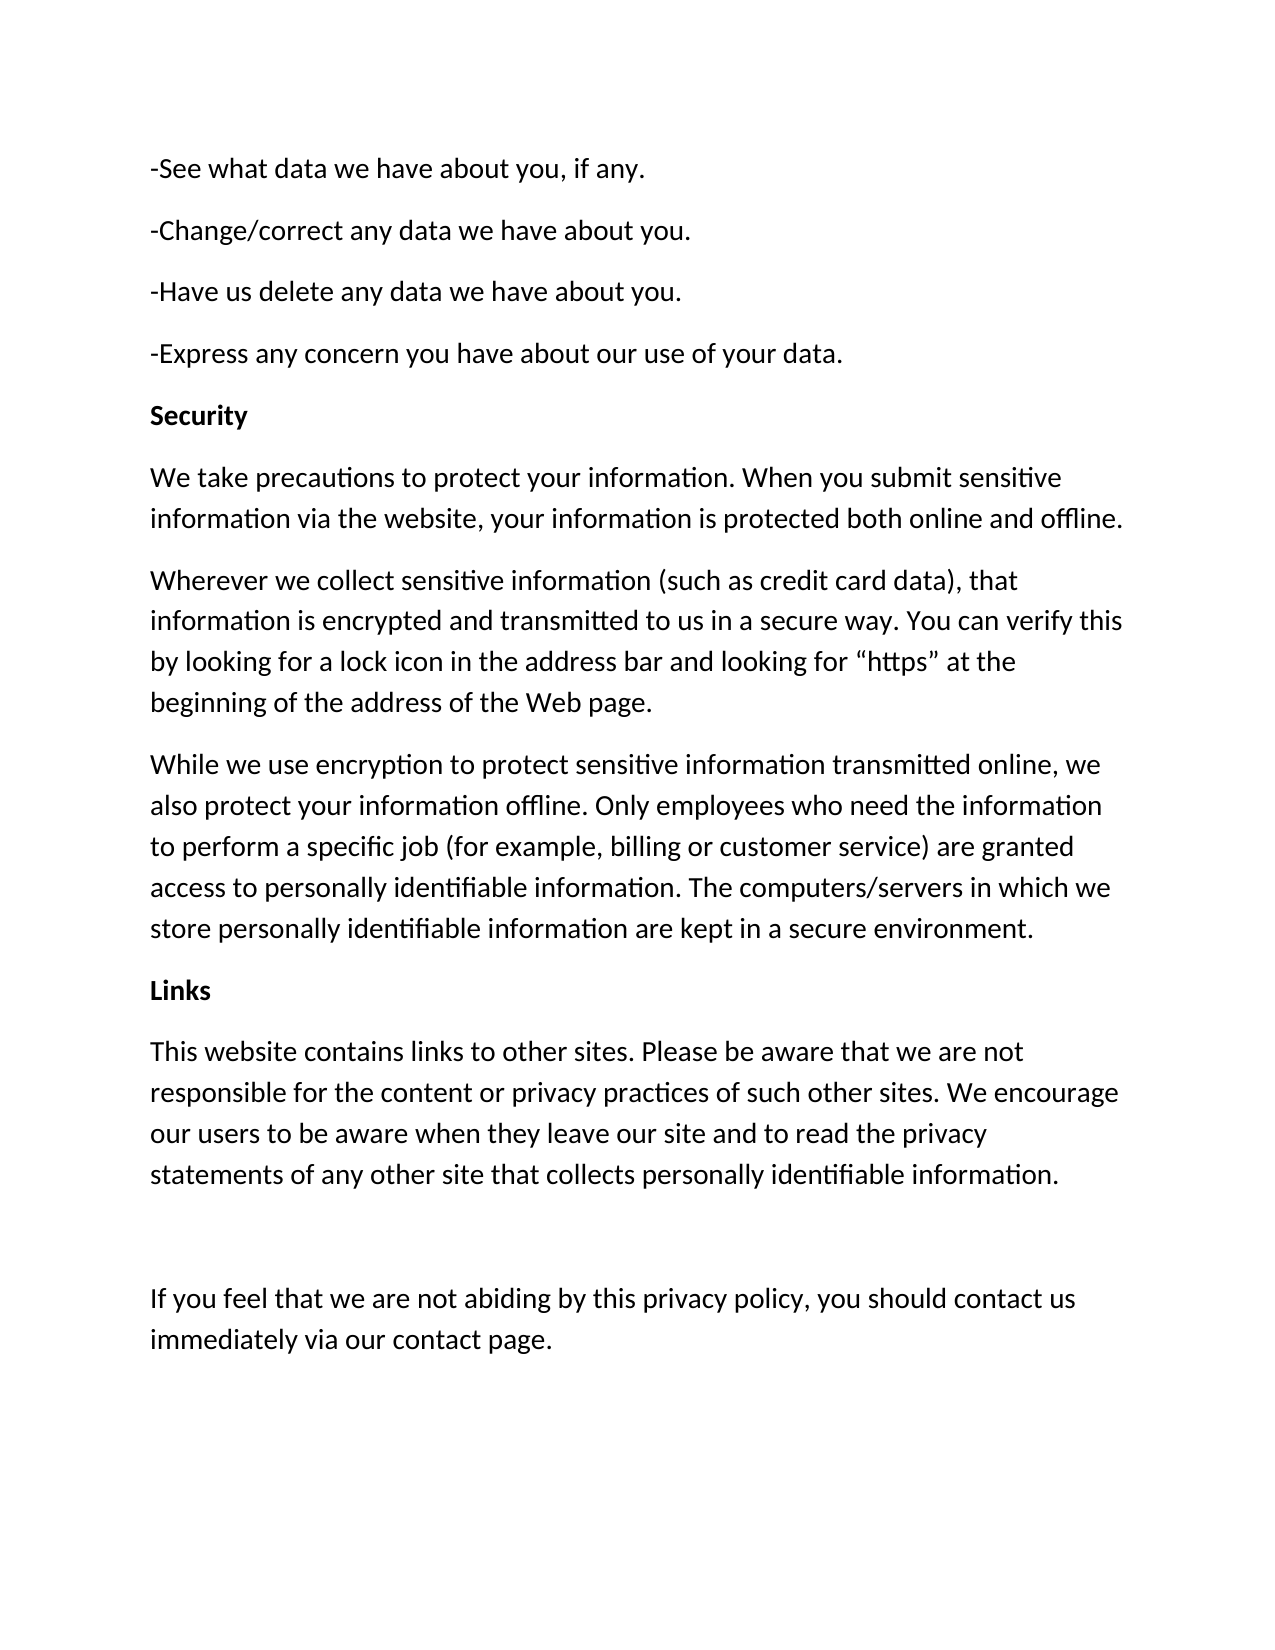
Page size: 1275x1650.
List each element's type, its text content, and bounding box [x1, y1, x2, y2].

text -Have us delete any data we have about you. [150, 273, 1125, 309]
text -Change/correct any data we have about you. [150, 212, 1125, 247]
text Security [150, 397, 1125, 433]
text If you feel that we are not abiding by this privacy policy, you should contact us immediately via our contact page. [150, 1280, 1125, 1356]
text This website contains links to other sites. Please be aware that we are not responsible for the content or privacy practices of such other sites. We encourage our users to be aware when they leave our site and to read the privacy statements of any other site that collects personally identifiable information. [150, 1033, 1125, 1192]
text While we use encryption to protect sensitive information transmitted online, we also protect your information offline. Only employees who need the information to perform a specific job (for example, billing or customer service) are granted access to personally identifiable information. The computers/servers in which we store personally identifiable information are kept in a secure environment. [150, 746, 1125, 946]
text -Express any concern you have about our use of your data. [150, 335, 1125, 371]
text Wherever we collect sensitive information (such as credit card data), that information is encrypted and transmitted to us in a secure way. You can verify this by looking for a lock icon in the address bar and looking for “https” at the beginning of the address of the Web page. [150, 562, 1125, 720]
text We take precautions to protect your information. When you submit sensitive information via the website, your information is protected both online and offline. [150, 459, 1125, 535]
text -See what data we have about you, if any. [150, 150, 1125, 186]
text Links [150, 972, 1125, 1007]
